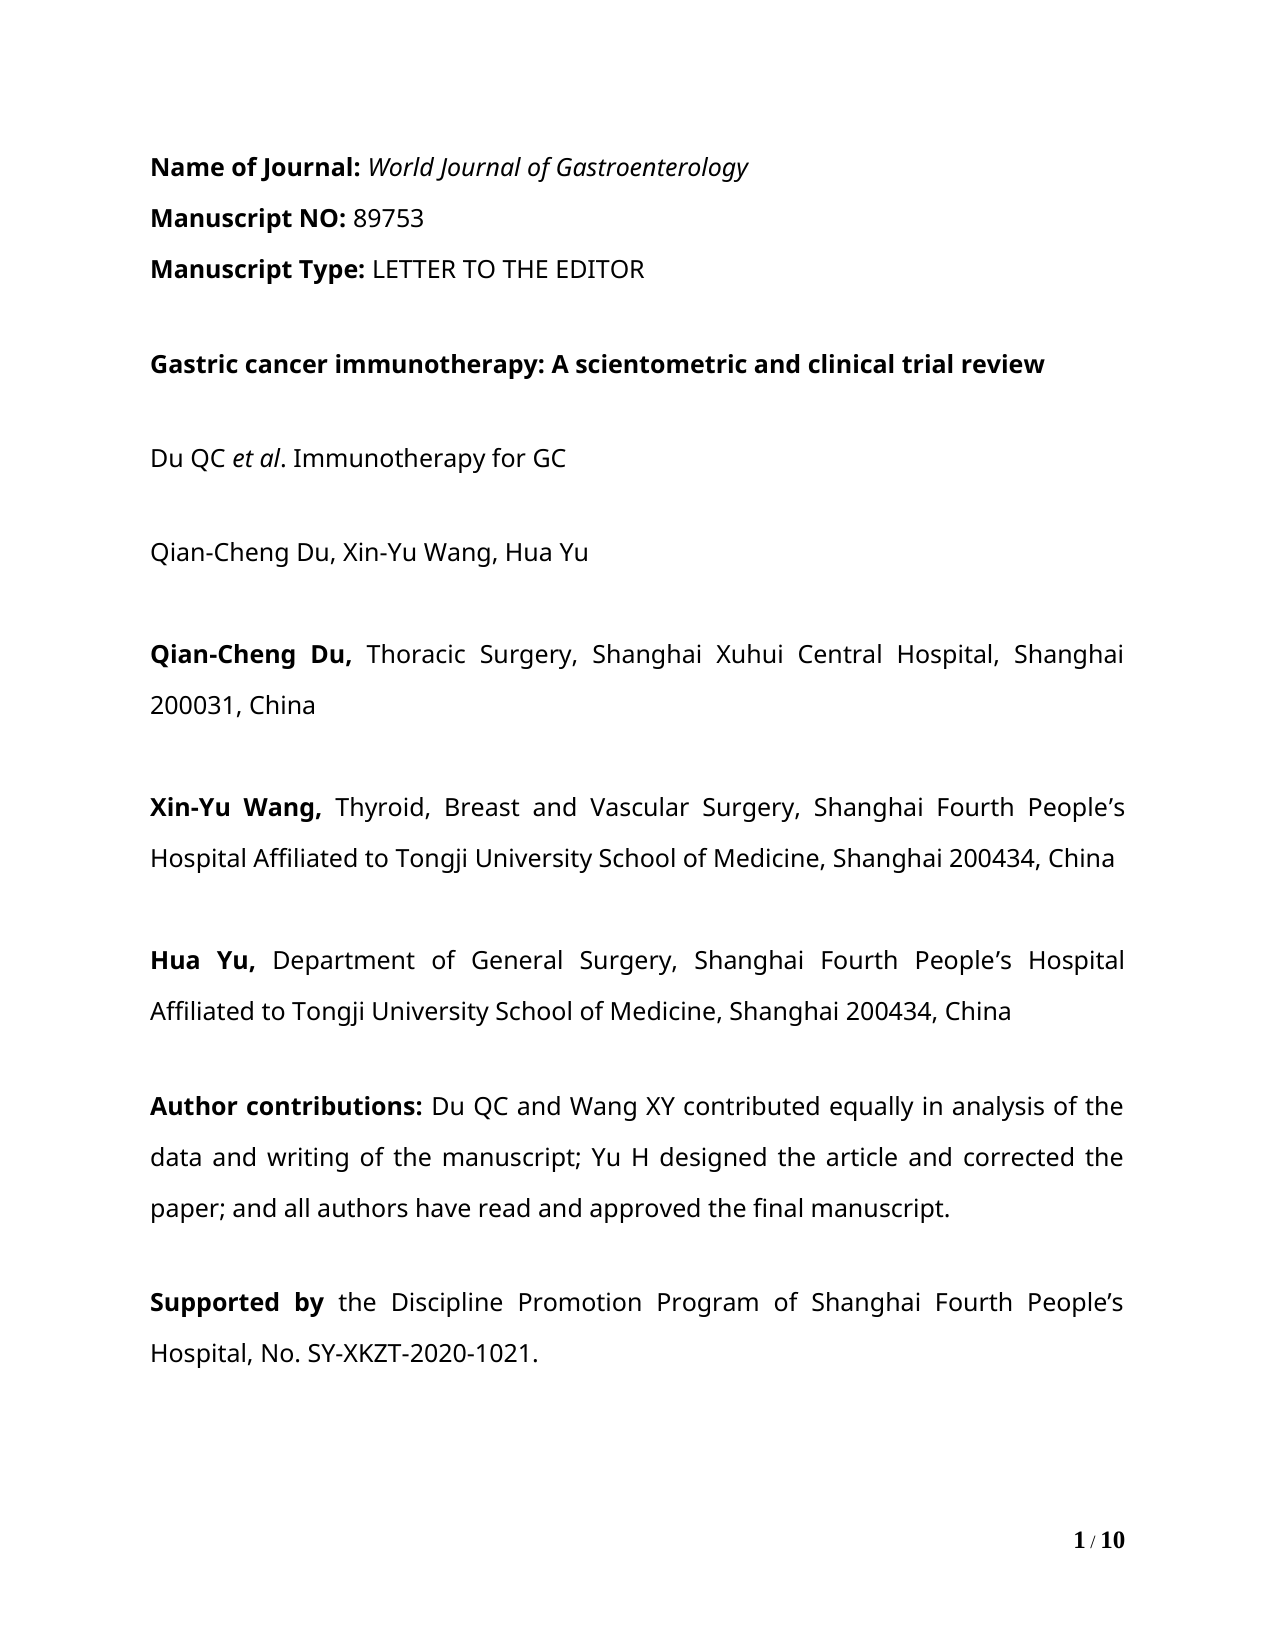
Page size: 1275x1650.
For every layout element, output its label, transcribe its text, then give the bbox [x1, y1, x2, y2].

text Du QC et al. Immunotherapy for GC [150, 440, 1125, 474]
text Qian-Cheng Du, Xin-Yu Wang, Hua Yu [150, 534, 1125, 569]
text Hua Yu, Department of General Surgery, Shanghai Fourth People’s Hospital Affiliated to Tongji University School of Medicine, Shanghai 200434, China [150, 943, 1125, 1028]
text Author contributions: Du QC and Wang XY contributed equally in analysis of the data and writing of the manuscript; Yu H designed the article and corrected the paper; and all authors have read and approved the final manuscript. [150, 1088, 1125, 1224]
text Manuscript NO: 89753 [150, 201, 1125, 235]
text Xin-Yu Wang, Thyroid, Breast and Vascular Surgery, Shanghai Fourth People’s Hospital Affiliated to Tongji University School of Medicine, Shanghai 200434, China [150, 790, 1125, 875]
text Manuscript Type: LETTER TO THE EDITOR [150, 252, 1125, 286]
text Qian-Cheng Du, Thoracic Surgery, Shanghai Xuhui Central Hospital, Shanghai 200031, China [150, 637, 1125, 722]
text Supported by the Discipline Promotion Program of Shanghai Fourth People’s Hospital, No. SY-XKZT-2020-1021. [150, 1284, 1125, 1369]
text Name of Journal: World Journal of Gastroenterology [150, 150, 1125, 184]
text Gastric cancer immunotherapy: A scientometric and clinical trial review [150, 346, 1125, 380]
